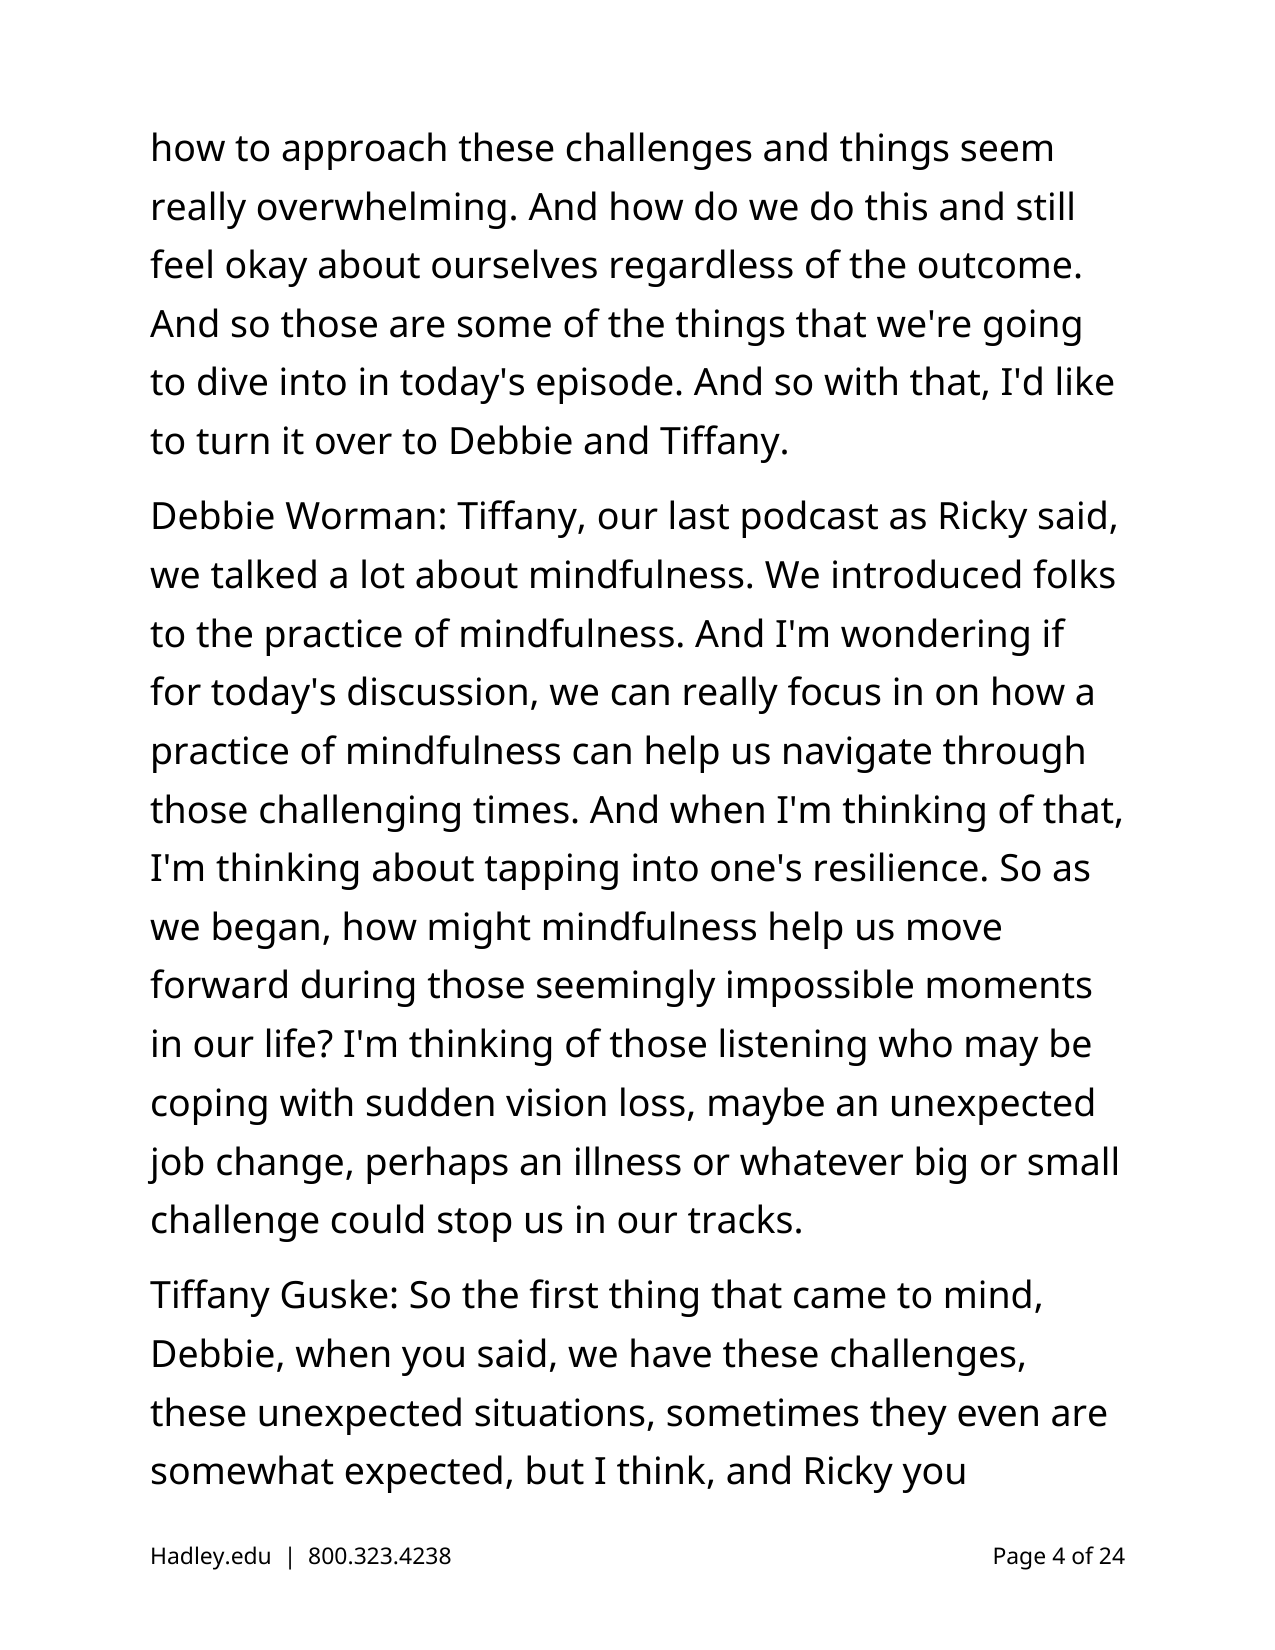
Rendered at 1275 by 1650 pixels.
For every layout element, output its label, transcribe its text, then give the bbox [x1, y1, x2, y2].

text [150, 121, 1125, 465]
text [150, 1269, 1125, 1496]
text Debbie Worman: Tiffany, our last podcast as Ricky said, we talked a lot about mindfulness. We introduced folks to the practice of mindfulness. And I'm wondering if for today's discussion, we can really focus in on how a practice of mindfulness can help us navigate through those challenging times. And when I'm thinking of that, I'm thinking about tapping into one's resilience. So as we began, how might mindfulness help us move forward during those seemingly impossible moments in our life? I'm thinking of those listening who may be coping with sudden vision loss, maybe an unexpected job change, perhaps an illness or whatever big or small challenge could stop us in our tracks. [150, 490, 1125, 1244]
